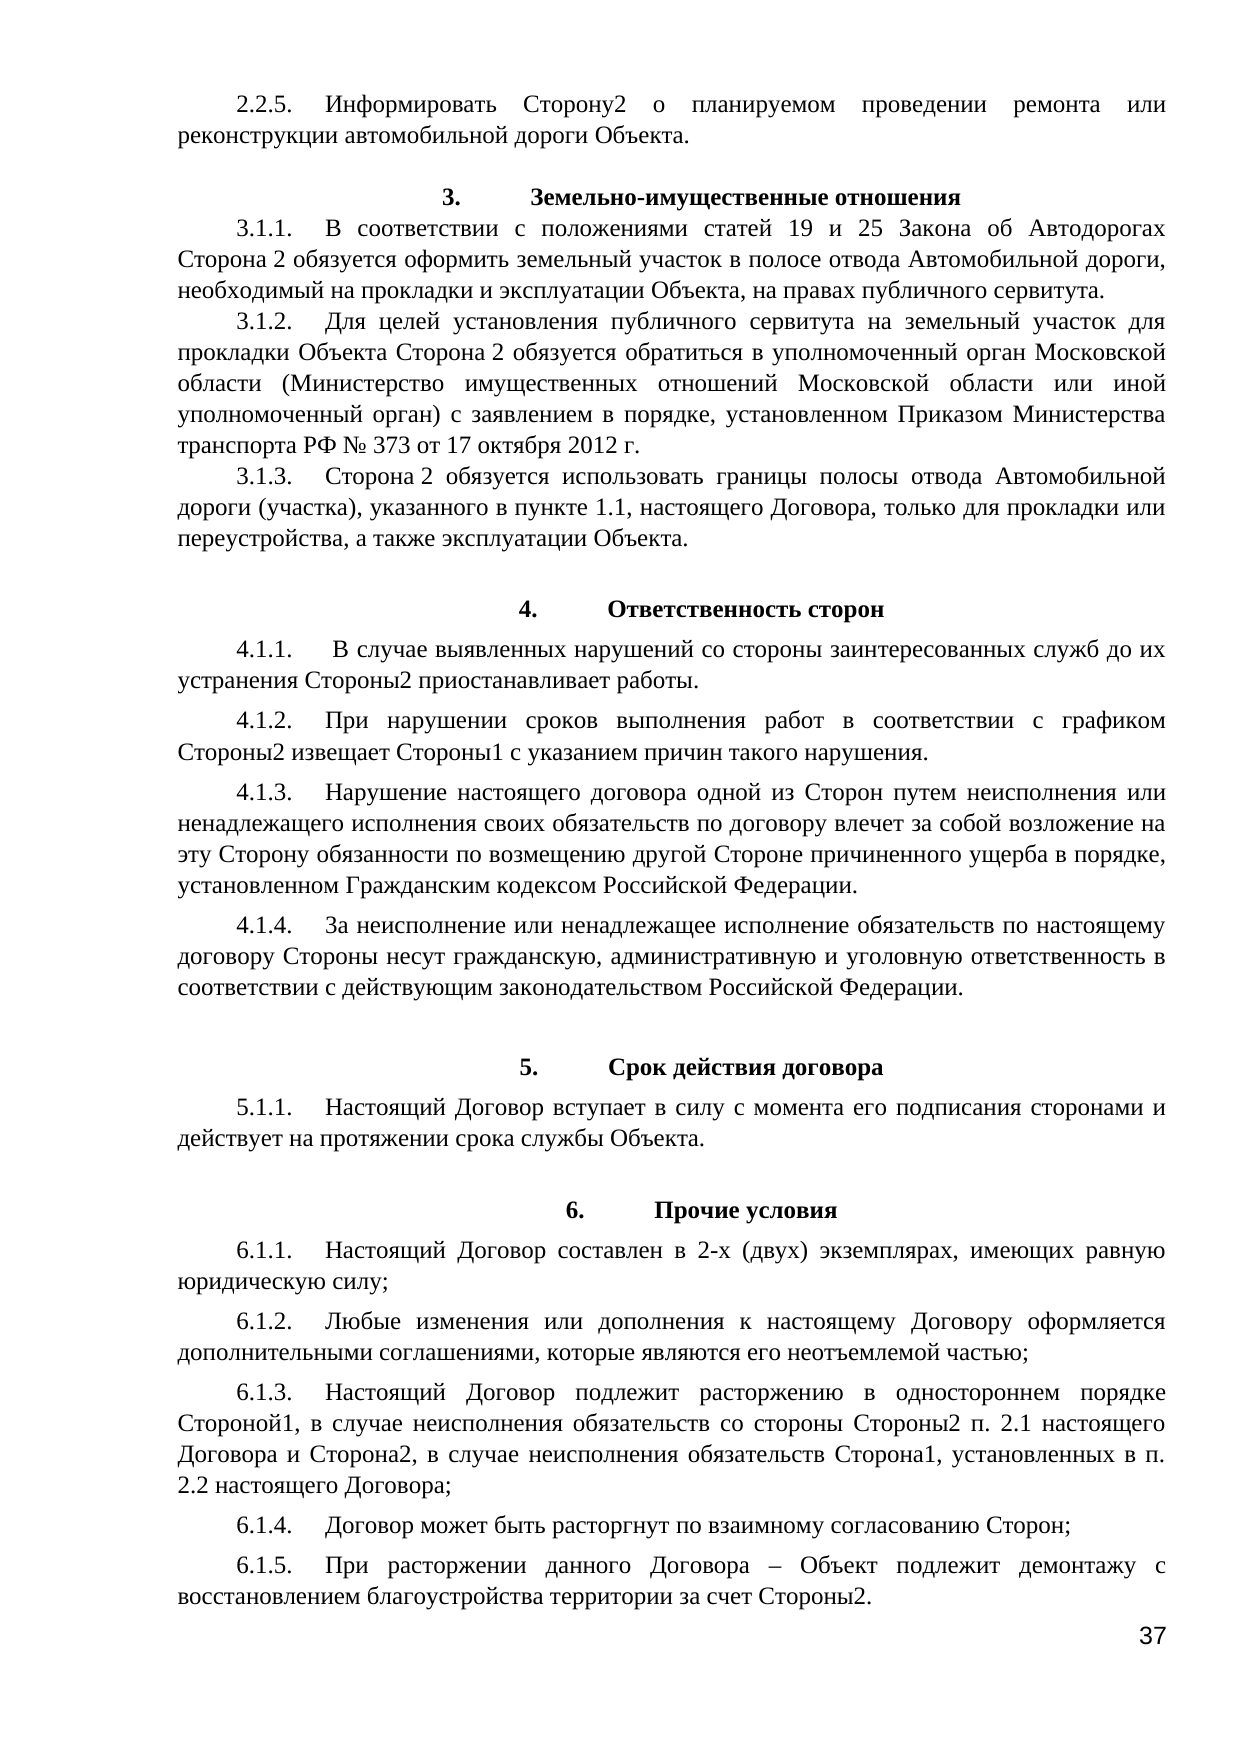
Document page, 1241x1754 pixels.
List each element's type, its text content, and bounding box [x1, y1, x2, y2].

list Настоящий Договор составлен в 2-х (двух) экземплярах, имеющих равную юридическую силу; [177, 1235, 1167, 1295]
list Сторона 2 обязуется использовать границы полосы отвода Автомобильной дороги (участка), указанного в пункте 1.1, настоящего Договора, только для прокладки или переустройства, а также эксплуатации Объекта. [177, 461, 1167, 552]
list Ответственность сторон [177, 594, 1167, 623]
list Настоящий Договор вступает в силу с момента его подписания сторонами и действует на протяжении срока службы Объекта. [177, 1092, 1167, 1152]
list Прочие условия [177, 1195, 1167, 1224]
list Нарушение настоящего договора одной из Сторон путем неисполнения или ненадлежащего исполнения своих обязательств по договору влечет за собой возложение на эту Сторону обязанности по возмещению другой Стороне причиненного ущерба в порядке, установленном Гражданским кодексом Российской Федерации. [177, 777, 1167, 898]
list В случае выявленных нарушений со стороны заинтересованных служб до их устранения Стороны2 приостанавливает работы. [177, 634, 1167, 694]
list В соответствии с положениями статей 19 и 25 Закона об Автодорогах Сторона 2 обязуется оформить земельный участок в полосе отвода Автомобильной дороги, необходимый на прокладки и эксплуатации Объекта, на правах публичного сервитута. [177, 213, 1167, 304]
list Договор может быть расторгнут по взаимному согласованию Сторон; [177, 1510, 1167, 1539]
list 3а неисполнение или ненадлежащее исполнение обязательств по настоящему договору Стороны несут гражданскую, административную и уголовную ответственность в соответствии с действующим законодательством Российской Федерации. [177, 910, 1167, 1001]
list Настоящий Договор подлежит расторжению в одностороннем порядке Стороной1, в случае неисполнения обязательств со стороны Стороны2 п. 2.1 настоящего Договора и Сторона2, в случае неисполнения обязательств Сторона1, установленных в п. 2.2 настоящего Договора; [177, 1377, 1167, 1499]
list Земельно-имущественные отношения [177, 182, 1167, 211]
list При расторжении данного Договора – Объект подлежит демонтажу с восстановлением благоустройства территории за счет Стороны2. [177, 1550, 1167, 1610]
list Срок действия договора [177, 1052, 1167, 1081]
list Информировать Сторону2 о планируемом проведении ремонта или реконструкции автомобильной дороги Объекта. [177, 89, 1167, 148]
list Для целей установления публичного сервитута на земельный участок для прокладки Объекта Сторона 2 обязуется обратиться в уполномоченный орган Московской области (Министерство имущественных отношений Московской области или иной уполномоченный орган) с заявлением в порядке, установленном Приказом Министерства транспорта РФ № 373 от 17 октября 2012 г. [177, 306, 1167, 459]
list Любые изменения или дополнения к настоящему Договору оформляется дополнительными соглашениями, которые являются его неотъемлемой частью; [177, 1306, 1167, 1366]
list При нарушении сроков выполнения работ в соответствии с графиком Стороны2 извещает Стороны1 с указанием причин такого нарушения. [177, 706, 1167, 765]
